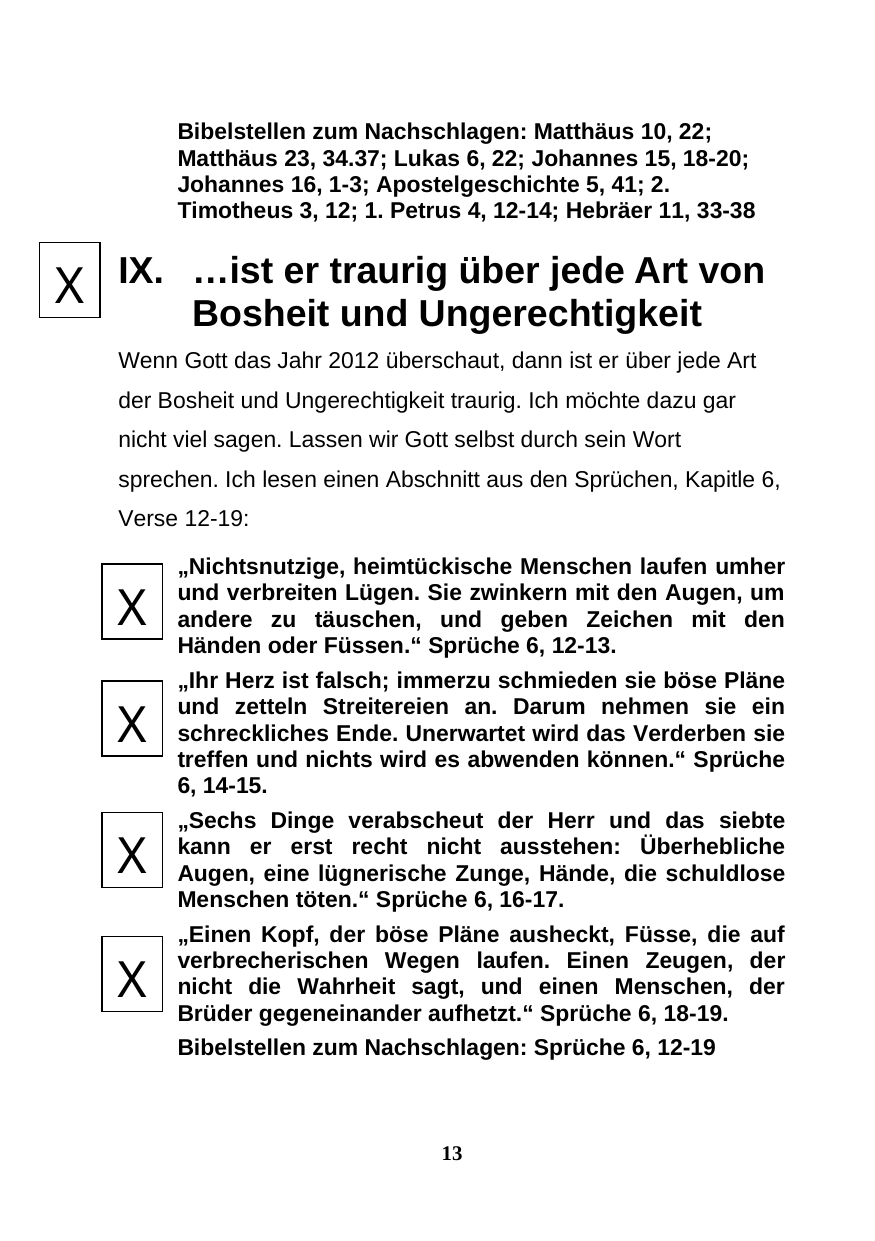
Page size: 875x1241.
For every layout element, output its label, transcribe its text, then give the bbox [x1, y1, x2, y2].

text „Ihr Herz ist falsch; immerzu schmieden sie böse Pläne und zetteln Streitereien an. Darum nehmen sie ein schreckliches Ende. Unerwartet wird das Verderben sie treffen und nichts wird es abwenden können.“ Sprüche 6, 14-15. [177, 667, 785, 798]
text Bibelstellen zum Nachschlagen: Sprüche 6, 12-19 [177, 1034, 785, 1061]
text „Einen Kopf, der böse Pläne ausheckt, Füsse, die auf verbrecherischen Wegen laufen. Einen Zeugen, der nicht die Wahrheit sagt, und einen Menschen, der Brüder gegeneinander aufhetzt.“ Sprüche 6, 18-19. [177, 921, 785, 1026]
text „Nichtsnutzige, heimtückische Menschen laufen umher und verbreiten Lügen. Sie zwinkern mit den Augen, um andere zu täuschen, und geben Zeichen mit den Händen oder Füssen.“ Sprüche 6, 12-13. [177, 553, 785, 658]
text Bibelstellen zum Nachschlagen: Matthäus 10, 22; Matthäus 23, 34.37; Lukas 6, 22; Johannes 15, 18-20; Johannes 16, 1-3; Apostelgeschichte 5, 41; 2. Timotheus 3, 12; 1. Petrus 4, 12-14; Hebräer 11, 33-38 [177, 118, 785, 223]
subtitle …ist er traurig über jede Art von Bosheit und Ungerechtigkeit [118, 248, 785, 335]
text „Sechs Dinge verabscheut der Herr und das siebte kann er erst recht nicht ausstehen: Überhebliche Augen, eine lügnerische Zunge, Hände, die schuldlose Menschen töten.“ Sprüche 6, 16-17. [177, 807, 785, 912]
text Wenn Gott das Jahr 2012 überschaut, dann ist er über jede Art der Bosheit und Ungerechtigkeit traurig. Ich möchte dazu gar nicht viel sagen. Lassen wir Gott selbst durch sein Wort sprechen. Ich lesen einen Abschnitt aus den Sprüchen, Kapitle 6, Verse 12-19: [118, 347, 785, 532]
